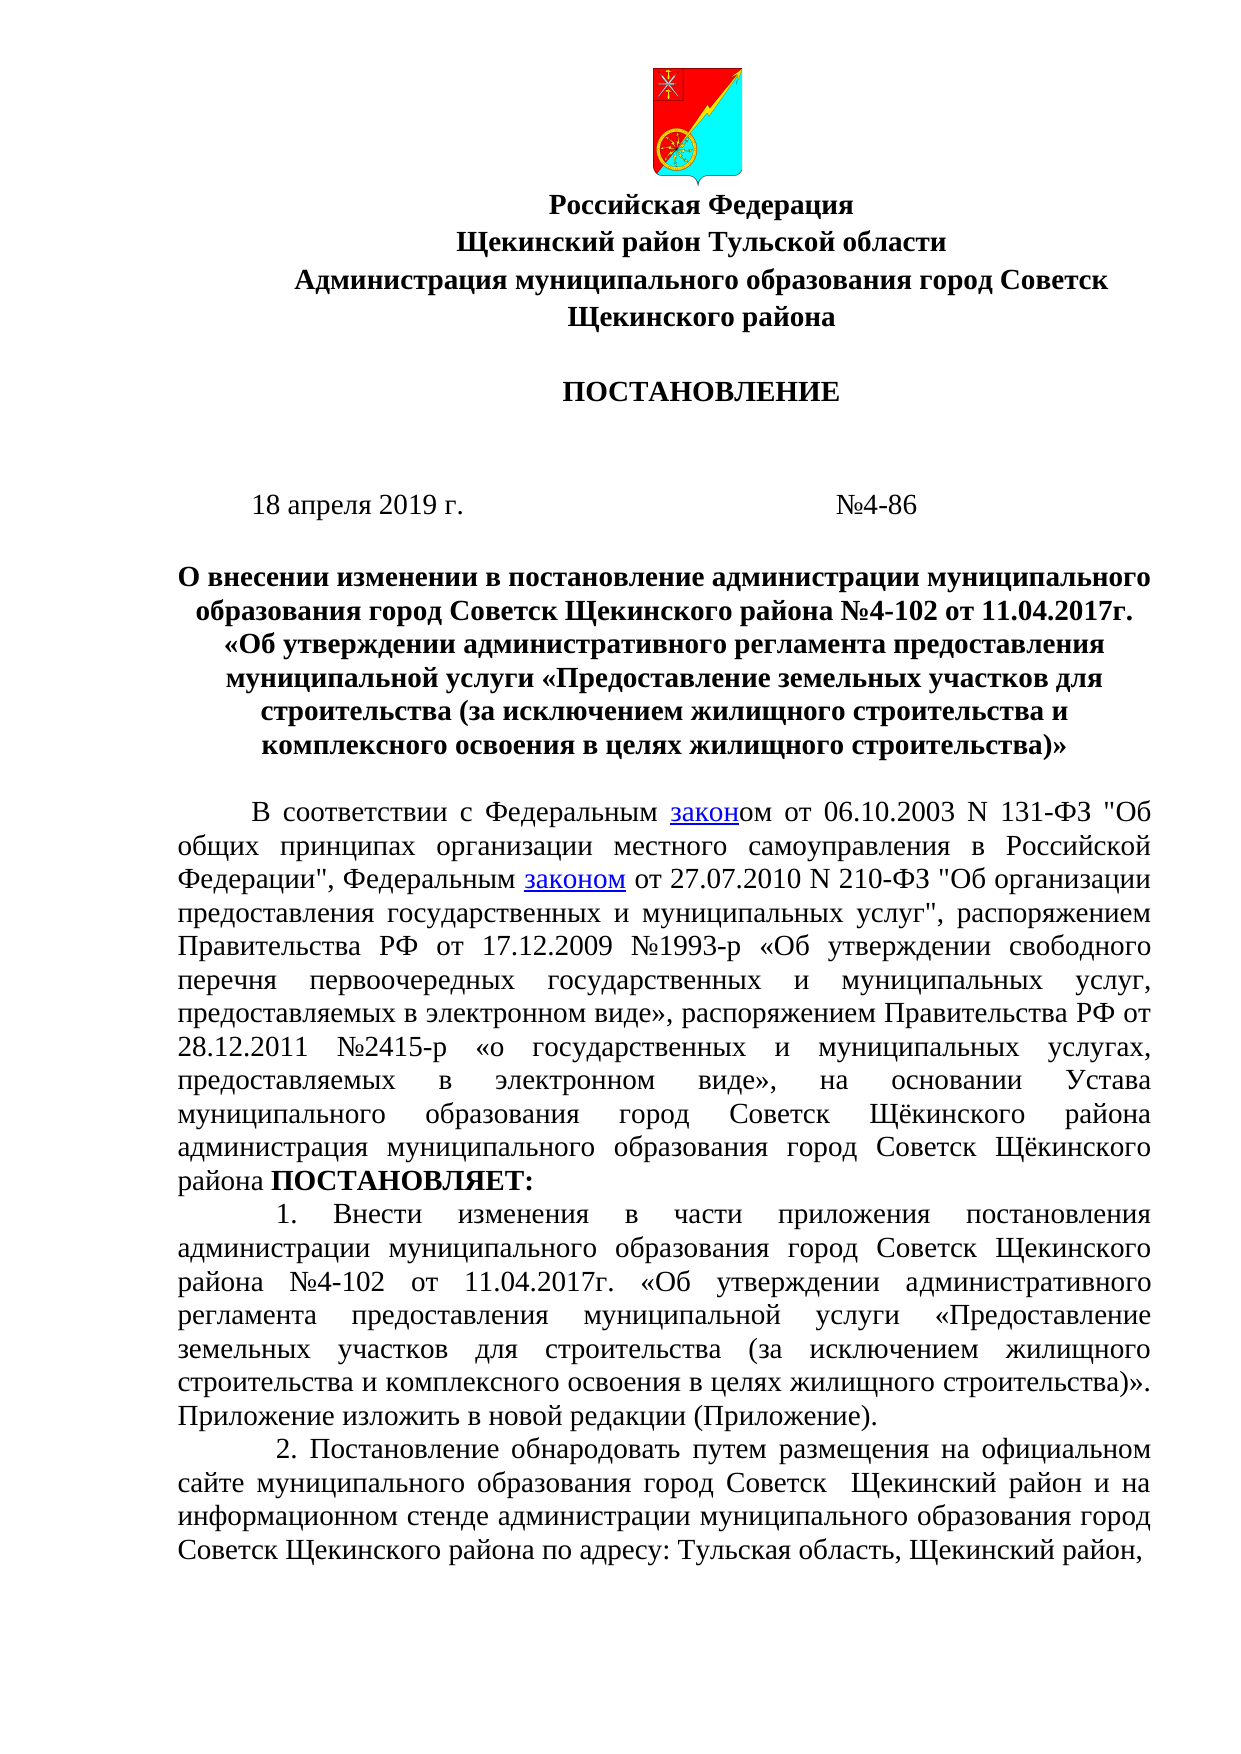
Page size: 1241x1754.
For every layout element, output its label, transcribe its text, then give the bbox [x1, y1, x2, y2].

text 2. Постановление обнародовать путем размещения на официальном сайте муниципального образования город Советск Щекинский район и на информационном стенде администрации муниципального образования город Советск Щекинского района по адресу: Тульская область, Щекинский район, [177, 1431, 1152, 1566]
text 1. Внести изменения в части приложения постановления администрации муниципального образования город Советск Щекинского района №4-102 от 11.04.2017г. «Об утверждении административного регламента предоставления муниципальной услуги «Предоставление земельных участков для строительства (за исключением жилищного строительства и комплексного освоения в целях жилищного строительства)». Приложение изложить в новой редакции (Приложение). [177, 1197, 1152, 1431]
text Администрация муниципального образования город Советск [177, 259, 1152, 297]
text 18 апреля 2019 г. №4-86 [177, 484, 1152, 522]
text Щекинского района [177, 297, 1152, 334]
text О внесении изменении в постановление администрации муниципального образования город Советск Щекинского района №4-102 от 11.04.2017г. «Об утверждении административного регламента предоставления муниципальной услуги «Предоставление земельных участков для строительства (за исключением жилищного строительства и комплексного освоения в целях жилищного строительства)» [177, 559, 1152, 761]
text Российская Федерация [177, 184, 1152, 222]
text ПОСТАНОВЛЕНИЕ [177, 372, 1152, 409]
list В соответствии с Федеральным законом от 06.10.2003 N 131-ФЗ "Об общих принципах организации местного самоуправления в Российской Федерации", Федеральным законом от 27.07.2010 N 210-ФЗ "Об организации предоставления государственных и муниципальных услуг", распоряжением Правительства РФ от 17.12.2009 №1993-р «Об утверждении свободного перечня первоочередных государственных и муниципальных услуг, предоставляемых в электронном виде», распоряжением Правительства РФ от 28.12.2011 №2415-р «о государственных и муниципальных услугах, предоставляемых в электронном виде», на основании Устава муниципального образования город Советск Щёкинского района администрация муниципального образования город Советск Щёкинского района ПОСТАНОВЛЯЕТ: [177, 794, 1152, 1197]
picture [653, 68, 743, 186]
text Щекинский район Тульской области [177, 222, 1152, 259]
